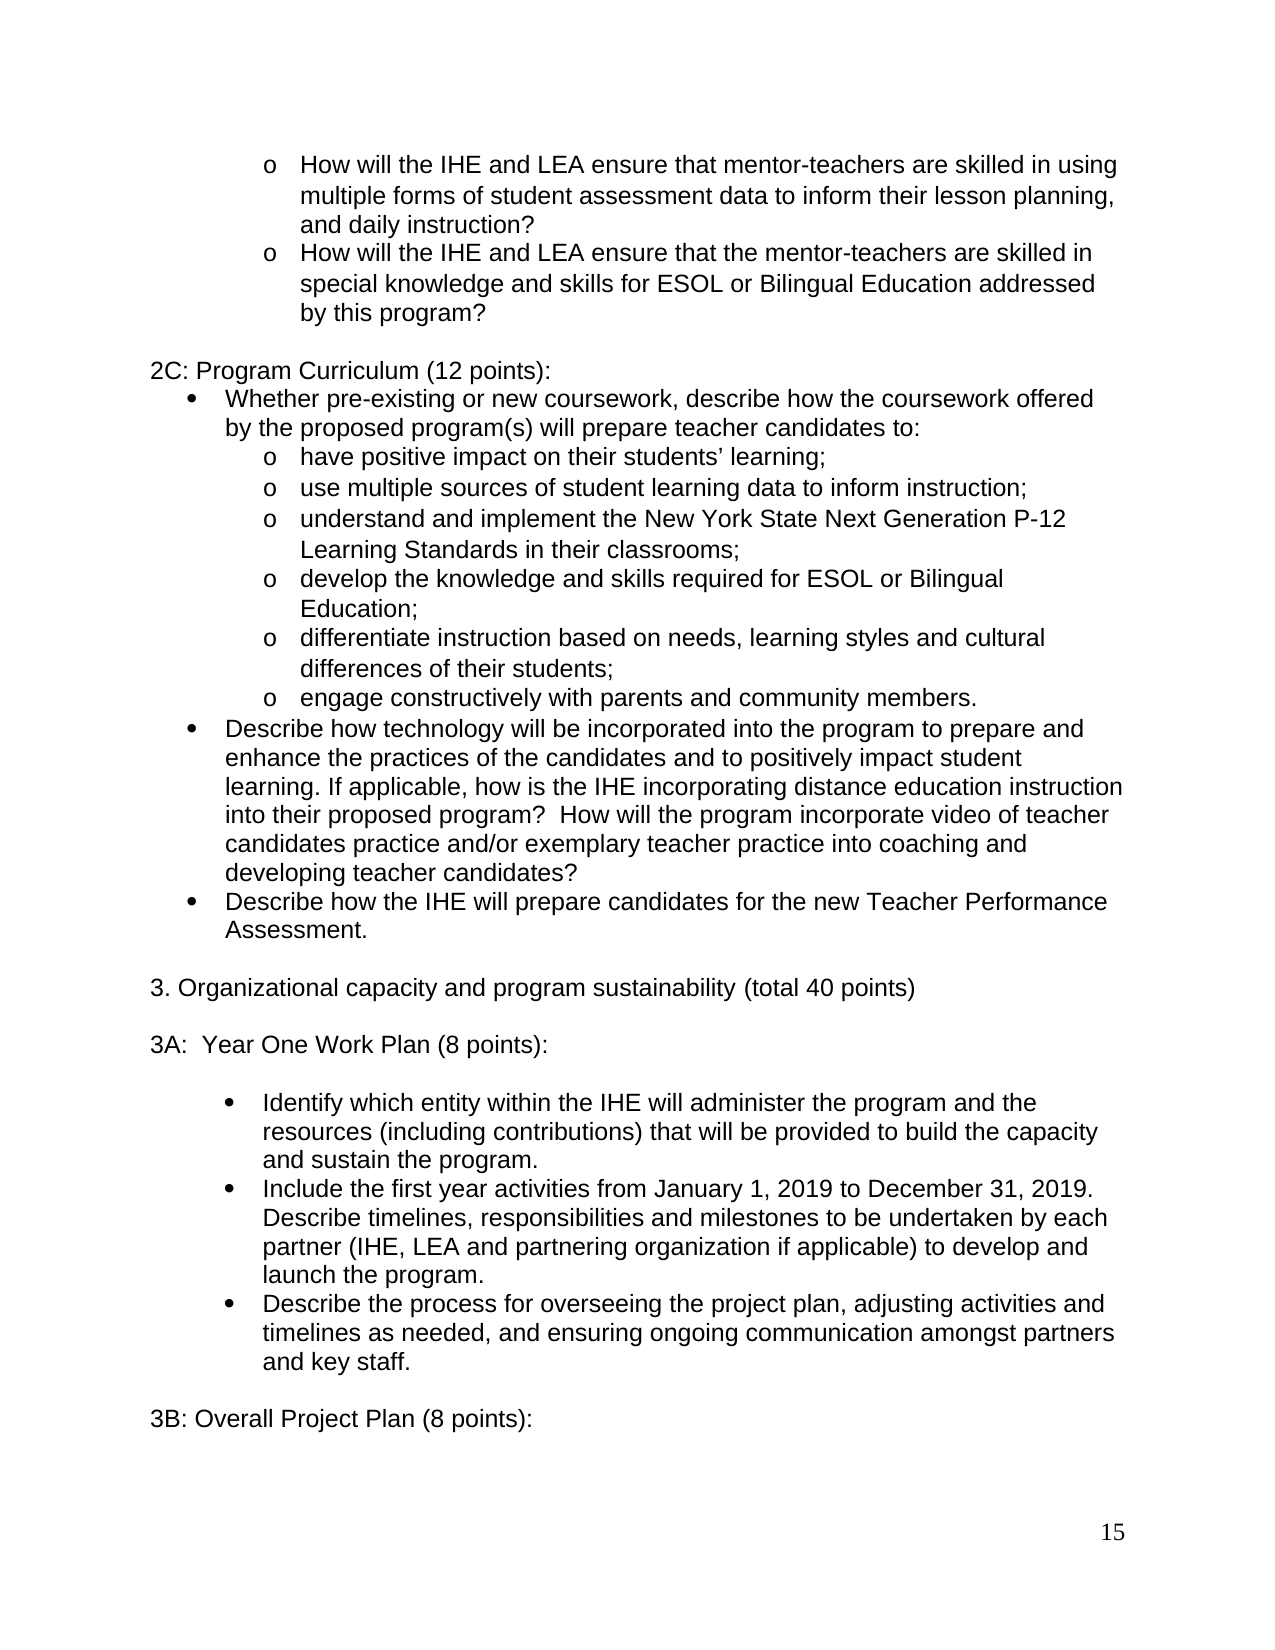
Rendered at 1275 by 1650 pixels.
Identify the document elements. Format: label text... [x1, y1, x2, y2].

text 3B: Overall Project Plan (8 points): [150, 1404, 1125, 1433]
list have positive impact on their students’ learning; [262, 442, 1125, 473]
list How will the IHE and LEA ensure that the mentor-teachers are skilled in special knowledge and skills for ESOL or Bilingual Education addressed by this program? [262, 238, 1125, 327]
list develop the knowledge and skills required for ESOL or Bilingual Education; [262, 563, 1125, 623]
list How will the IHE and LEA ensure that mentor-teachers are skilled in using multiple forms of student assessment data to inform their lesson planning, and daily instruction? [262, 150, 1125, 238]
text 2C: Program Curriculum (12 points): [150, 356, 1125, 384]
text 3A: Year One Work Plan (8 points): [150, 1030, 1125, 1059]
list Identify which entity within the IHE will administer the program and the resources (including contributions) that will be provided to build the capacity and sustain the program. [225, 1088, 1125, 1174]
text 3. Organizational capacity and program sustainability (total 40 points) [150, 973, 1125, 1002]
list differentiate instruction based on needs, learning styles and cultural differences of their students; [262, 623, 1125, 683]
list engage constructively with parents and community members. [262, 683, 1125, 714]
list understand and implement the New York State Next Generation P-12 Learning Standards in their classrooms; [262, 504, 1125, 563]
list Describe how the IHE will prepare candidates for the new Teacher Performance Assessment. [187, 886, 1125, 944]
list Include the first year activities from January 1, 2019 to December 31, 2019. Describe timelines, responsibilities and milestones to be undertaken by each partner (IHE, LEA and partnering organization if applicable) to develop and launch the program. [225, 1174, 1125, 1289]
list use multiple sources of student learning data to inform instruction; [262, 473, 1125, 504]
list Whether pre-existing or new coursework, describe how the coursework offered by the proposed program(s) will prepare teacher candidates to: [187, 384, 1125, 442]
list Describe how technology will be incorporated into the program to prepare and enhance the practices of the candidates and to positively impact student learning. If applicable, how is the IHE incorporating distance education instruction into their proposed program? How will the program incorporate video of teacher candidates practice and/or exemplary teacher practice into coaching and developing teacher candidates? [187, 714, 1125, 886]
